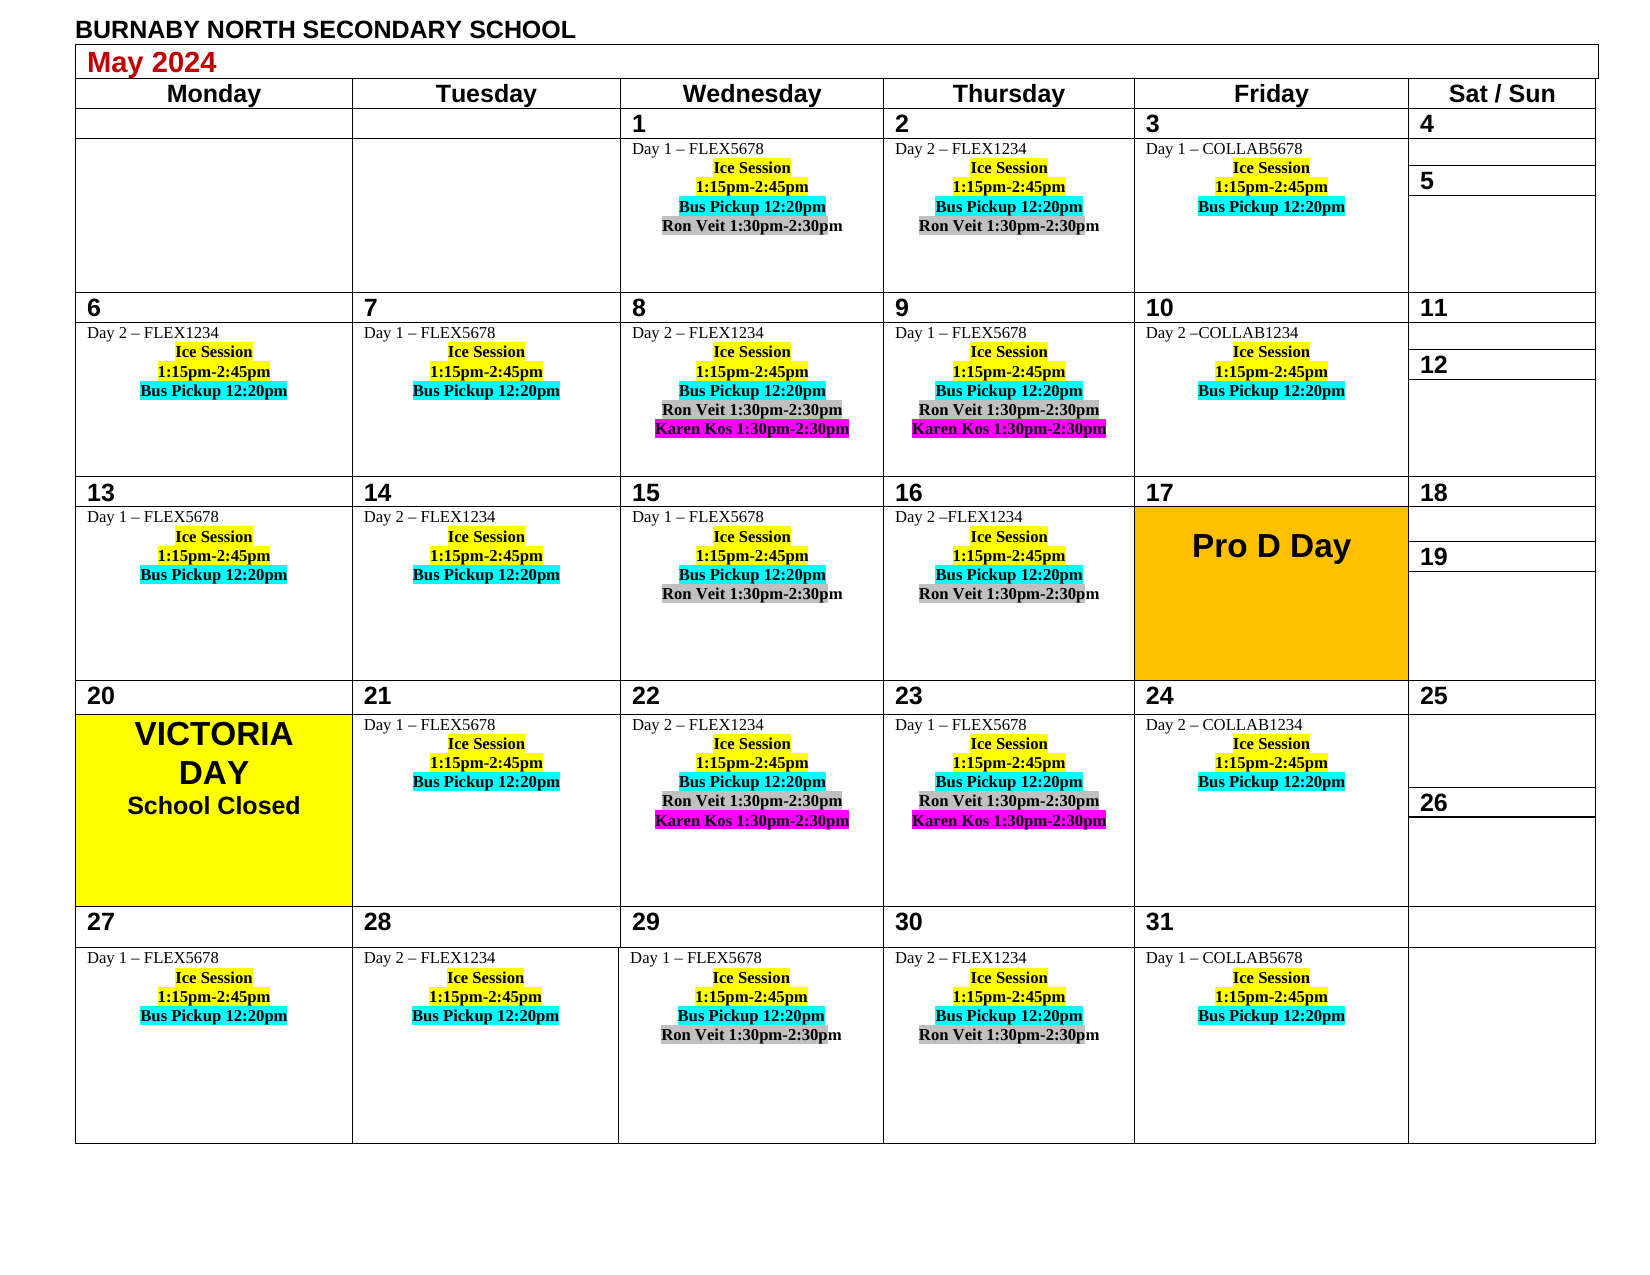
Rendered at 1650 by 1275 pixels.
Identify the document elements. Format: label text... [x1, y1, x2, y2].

table_cell Day 1 – FLEX5678 Ice Session 1:15pm-2:45pm Bus Pickup 12:20pm Ron Veit 1:30pm-2:30pm Karen Kos 1:30pm-2:30pm [884, 715, 1134, 906]
table_cell 4 [1409, 109, 1595, 138]
table_cell [217, 681, 352, 713]
table_cell [1277, 477, 1408, 506]
table_cell 24 [1135, 681, 1408, 713]
table_cell 28 [353, 907, 489, 947]
table_cell [1409, 818, 1595, 906]
table_cell Day 1 – FLEX5678 Ice Session 1:15pm-2:45pm Bus Pickup 12:20pm Ron Veit 1:30pm-2:30pm [621, 507, 883, 680]
table_cell [76, 109, 352, 138]
table_cell Day 2 – COLLAB1234 Ice Session 1:15pm-2:45pm Bus Pickup 12:20pm [1135, 715, 1408, 906]
table_cell Day 2 –COLLAB1234 Ice Session 1:15pm-2:45pm Bus Pickup 12:20pm [1135, 323, 1408, 476]
table_cell Wednesday [621, 79, 883, 108]
table_cell 12 [1409, 350, 1595, 379]
table_cell 25 [1409, 681, 1595, 713]
table_cell Day 1 – FLEX5678 Ice Session 1:15pm-2:45pm Bus Pickup 12:20pm [353, 715, 620, 906]
table_cell 19 [1409, 542, 1595, 571]
table_cell Sat / Sun [1409, 79, 1595, 108]
table_cell 14 [353, 477, 620, 506]
table_cell Day 1 – FLEX5678 Ice Session 1:15pm-2:45pm Bus Pickup 12:20pm [76, 507, 352, 680]
table_cell [217, 907, 352, 947]
table_cell Day 1 – COLLAB5678 Ice Session 1:15pm-2:45pm Bus Pickup 12:20pm [1135, 948, 1408, 1143]
table_cell [1409, 948, 1595, 1143]
table_cell 5 [1409, 166, 1595, 195]
table_cell [752, 907, 883, 947]
table_cell 18 [1409, 477, 1595, 506]
table_header May 2024 [76, 45, 1598, 78]
table_cell Day 2 – FLEX1234 Ice Session 1:15pm-2:45pm Bus Pickup 12:20pm Ron Veit 1:30pm-2:30pm Karen Kos 1:30pm-2:30pm [621, 715, 883, 906]
table_cell [76, 139, 352, 292]
table_cell Friday [1135, 79, 1408, 108]
table_cell 22 [621, 681, 883, 713]
table_cell [1409, 907, 1595, 947]
table_cell Day 1 – FLEX5678 Ice Session 1:15pm-2:45pm Bus Pickup 12:20pm Ron Veit 1:30pm-2:30pm [619, 948, 883, 1143]
table_cell 29 [621, 907, 752, 947]
table_cell Day 2 – FLEX1234 Ice Session 1:15pm-2:45pm Bus Pickup 12:20pm [353, 507, 620, 680]
table_cell Day 1 – FLEX5678 Ice Session 1:15pm-2:45pm Bus Pickup 12:20pm Ron Veit 1:30pm-2:30pm Karen Kos 1:30pm-2:30pm [884, 323, 1134, 476]
table_cell VICTORIA DAY School Closed [76, 715, 352, 906]
table_cell Day 1 – COLLAB5678 Ice Session 1:15pm-2:45pm Bus Pickup 12:20pm [1135, 139, 1408, 292]
table_cell [1409, 572, 1595, 680]
table_cell 1 [621, 109, 883, 138]
table_cell 2 [884, 109, 1134, 138]
table_cell [1409, 715, 1595, 787]
table_cell 26 [1409, 788, 1595, 816]
table_cell Day 1 – FLEX5678 Ice Session 1:15pm-2:45pm Bus Pickup 12:20pm [76, 948, 352, 1143]
table_cell [489, 907, 620, 947]
table_cell 17 [1135, 477, 1277, 506]
table_cell 10 [1135, 293, 1408, 322]
table_cell [1409, 196, 1595, 292]
table_cell Day 2 –FLEX1234 Ice Session 1:15pm-2:45pm Bus Pickup 12:20pm Ron Veit 1:30pm-2:30pm [884, 507, 1134, 680]
table_cell Monday [76, 79, 352, 108]
table_cell 11 [1409, 293, 1595, 322]
table_cell 8 [621, 293, 883, 322]
table_cell [1409, 323, 1595, 349]
table_cell [1409, 507, 1595, 541]
table_cell 20 [76, 681, 217, 713]
table_cell 9 [884, 293, 1134, 322]
table_cell [1409, 139, 1595, 165]
table_cell [1409, 380, 1595, 476]
table_cell [353, 109, 620, 138]
table_cell 21 [353, 681, 620, 713]
table_cell Thursday [884, 79, 1134, 108]
table_cell [353, 139, 620, 292]
table_cell 6 [76, 293, 352, 322]
table_cell Day 2 – FLEX1234 Ice Session 1:15pm-2:45pm Bus Pickup 12:20pm [76, 323, 352, 476]
table_cell Day 2 – FLEX1234 Ice Session 1:15pm-2:45pm Bus Pickup 12:20pm Ron Veit 1:30pm-2:30pm [884, 139, 1134, 292]
table_cell 31 [1135, 907, 1408, 947]
table_cell 23 [884, 681, 1134, 713]
table_cell Pro D Day [1135, 507, 1408, 680]
table_cell 3 [1135, 109, 1408, 138]
table_cell 13 [76, 477, 352, 506]
table_cell 7 [353, 293, 620, 322]
table_cell Tuesday [353, 79, 620, 108]
table_cell 16 [884, 477, 1134, 506]
table_cell Day 2 – FLEX1234 Ice Session 1:15pm-2:45pm Bus Pickup 12:20pm Ron Veit 1:30pm-2:30pm [884, 948, 1134, 1143]
table_cell Day 1 – FLEX5678 Ice Session 1:15pm-2:45pm Bus Pickup 12:20pm [353, 323, 620, 476]
table_cell 30 [884, 907, 1134, 947]
table_cell 27 [76, 907, 217, 947]
table_cell 15 [621, 477, 883, 506]
table_cell Day 2 – FLEX1234 Ice Session 1:15pm-2:45pm Bus Pickup 12:20pm [353, 948, 618, 1143]
table_cell Day 2 – FLEX1234 Ice Session 1:15pm-2:45pm Bus Pickup 12:20pm Ron Veit 1:30pm-2:30pm Karen Kos 1:30pm-2:30pm [621, 323, 883, 476]
table_cell Day 1 – FLEX5678 Ice Session 1:15pm-2:45pm Bus Pickup 12:20pm Ron Veit 1:30pm-2:30pm [621, 139, 883, 292]
